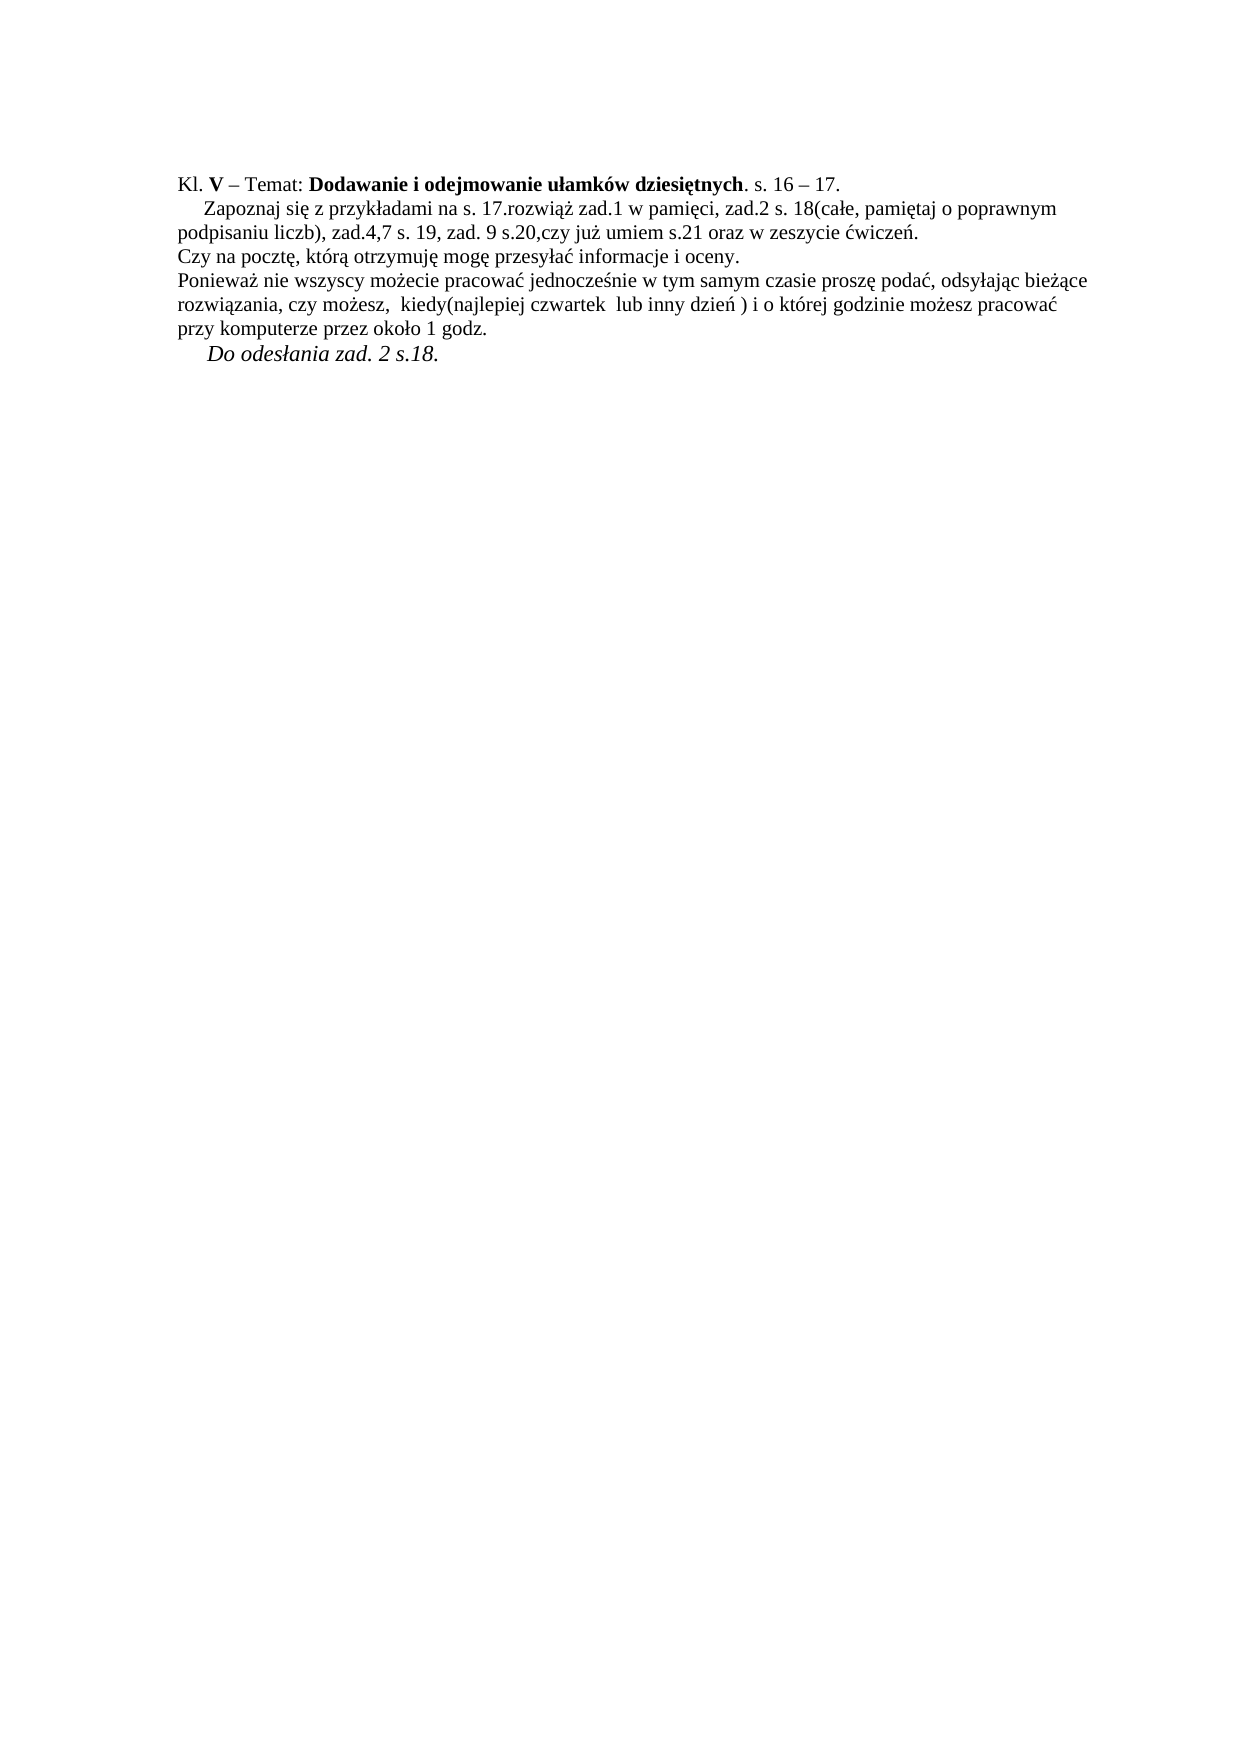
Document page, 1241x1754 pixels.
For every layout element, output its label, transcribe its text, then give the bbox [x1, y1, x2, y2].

text Ponieważ nie wszyscy możecie pracować jednocześnie w tym samym czasie proszę podać, odsyłając bieżące rozwiązania, czy możesz, kiedy(najlepiej czwartek lub inny dzień ) i o której godzinie możesz pracować przy komputerze przez około 1 godz. [177, 268, 1093, 340]
text Zapoznaj się z przykładami na s. 17.rozwiąż zad.1 w pamięci, zad.2 s. 18(całe, pamiętaj o poprawnym podpisaniu liczb), zad.4,7 s. 19, zad. 9 s.20,czy już umiem s.21 oraz w zeszycie ćwiczeń. [177, 196, 1093, 244]
text Kl. V – Temat: Dodawanie i odejmowanie ułamków dziesiętnych. s. 16 – 17. [177, 172, 1093, 196]
text Do odesłania zad. 2 s.18. [177, 340, 1093, 366]
text Czy na pocztę, którą otrzymuję mogę przesyłać informacje i oceny. [177, 244, 1093, 268]
